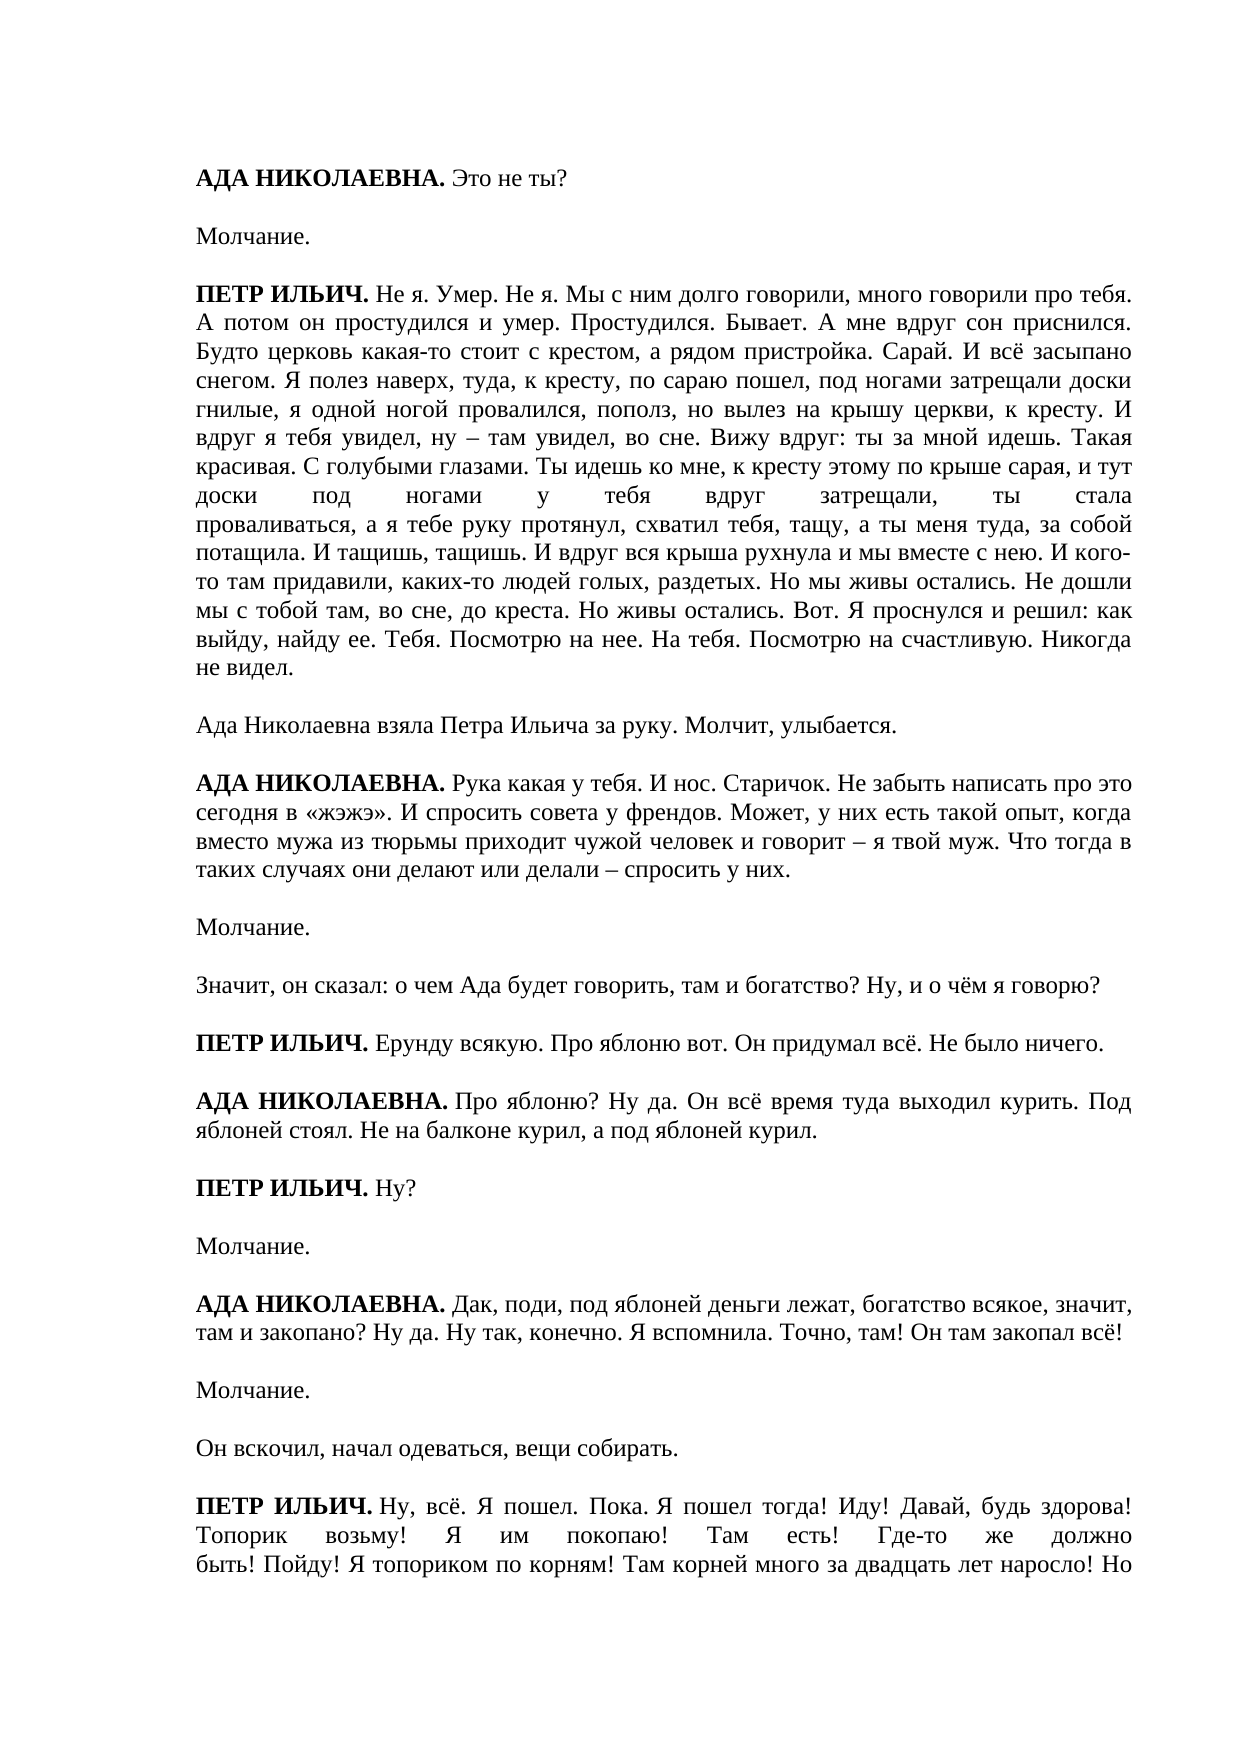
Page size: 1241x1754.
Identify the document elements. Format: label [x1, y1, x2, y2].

table_header [165, 118, 1164, 1593]
